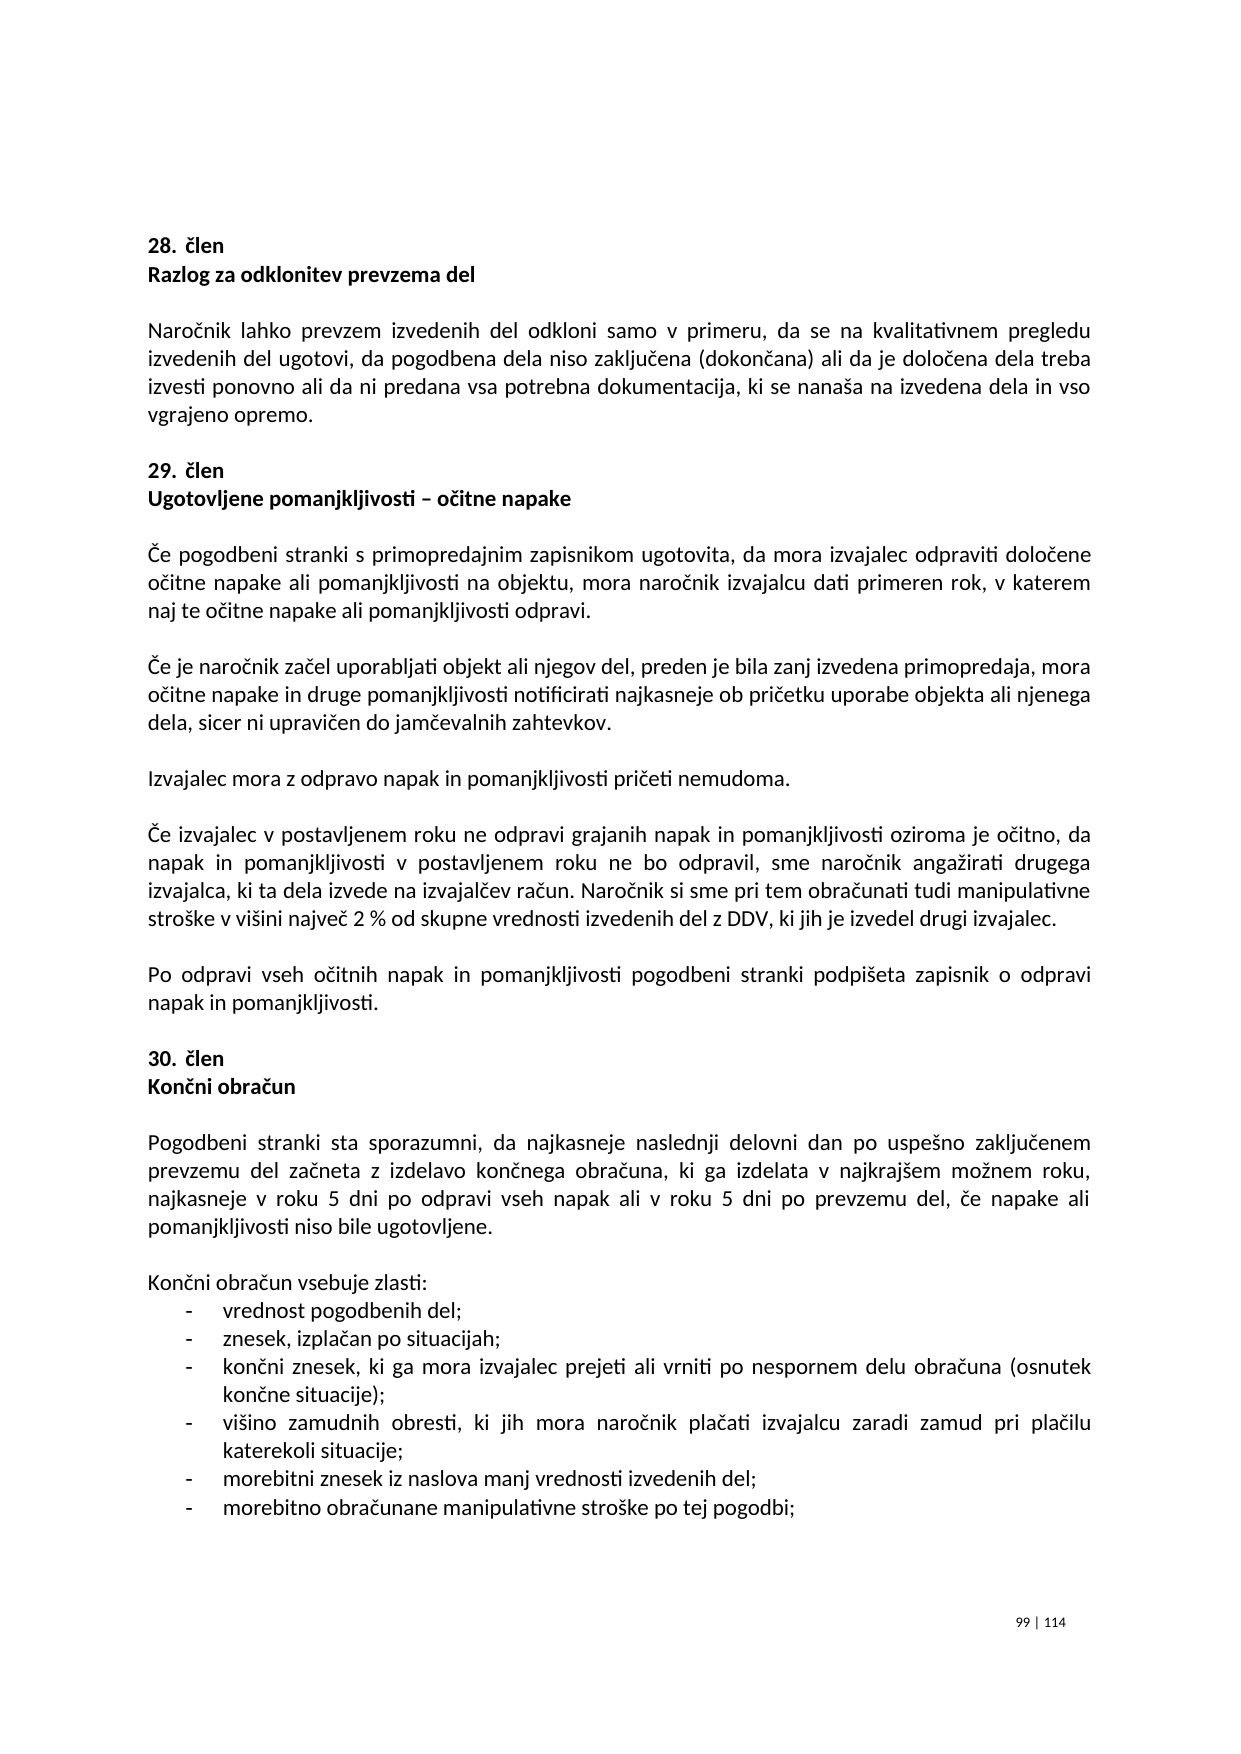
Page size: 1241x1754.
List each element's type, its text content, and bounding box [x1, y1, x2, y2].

text Naročnik lahko prevzem izvedenih del odkloni samo v primeru, da se na kvalitativnem pregledu izvedenih del ugotovi, da pogodbena dela niso zaključena (dokončana) ali da je določena dela treba izvesti ponovno ali da ni predana vsa potrebna dokumentacija, ki se nanaša na izvedena dela in vso vgrajeno opremo. [148, 316, 1093, 428]
text Ugotovljene pomanjkljivosti – očitne napake [148, 484, 1093, 512]
list vrednost pogodbenih del; [185, 1296, 1093, 1324]
list morebitni znesek iz naslova manj vrednosti izvedenih del; [185, 1464, 1093, 1493]
text Če je naročnik začel uporabljati objekt ali njegov del, preden je bila zanj izvedena primopredaja, mora očitne napake in druge pomanjkljivosti notificirati najkasneje ob pričetku uporabe objekta ali njenega dela, sicer ni upravičen do jamčevalnih zahtevkov. [148, 652, 1093, 736]
list višino zamudnih obresti, ki jih mora naročnik plačati izvajalcu zaradi zamud pri plačilu katerekoli situacije; [185, 1408, 1093, 1464]
list člen [148, 232, 1093, 260]
text Po odpravi vseh očitnih napak in pomanjkljivosti pogodbeni stranki podpišeta zapisnik o odpravi napak in pomanjkljivosti. [148, 960, 1093, 1016]
text Izvajalec mora z odpravo napak in pomanjkljivosti pričeti nemudoma. [148, 764, 1093, 792]
list člen [148, 456, 1093, 484]
text Pogodbeni stranki sta sporazumni, da najkasneje naslednji delovni dan po uspešno zaključenem prevzemu del začneta z izdelavo končnega obračuna, ki ga izdelata v najkrajšem možnem roku, najkasneje v roku 5 dni po odpravi vseh napak ali v roku 5 dni po prevzemu del, če napake ali pomanjkljivosti niso bile ugotovljene. [148, 1128, 1093, 1240]
text Če izvajalec v postavljenem roku ne odpravi grajanih napak in pomanjkljivosti oziroma je očitno, da napak in pomanjkljivosti v postavljenem roku ne bo odpravil, sme naročnik angažirati drugega izvajalca, ki ta dela izvede na izvajalčev račun. Naročnik si sme pri tem obračunati tudi manipulativne stroške v višini največ 2 % od skupne vrednosti izvedenih del z DDV, ki jih je izvedel drugi izvajalec. [148, 820, 1093, 932]
list morebitno obračunane manipulativne stroške po tej pogodbi; [185, 1493, 1093, 1521]
list končni znesek, ki ga mora izvajalec prejeti ali vrniti po nespornem delu obračuna (osnutek končne situacije); [185, 1352, 1093, 1408]
text Razlog za odklonitev prevzema del [148, 260, 1093, 288]
text Končni obračun [148, 1072, 1093, 1100]
list znesek, izplačan po situacijah; [185, 1324, 1093, 1352]
text Končni obračun vsebuje zlasti: [148, 1268, 1093, 1296]
text Če pogodbeni stranki s primopredajnim zapisnikom ugotovita, da mora izvajalec odpraviti določene očitne napake ali pomanjkljivosti na objektu, mora naročnik izvajalcu dati primeren rok, v katerem naj te očitne napake ali pomanjkljivosti odpravi. [148, 540, 1093, 624]
list člen [148, 1044, 1093, 1072]
